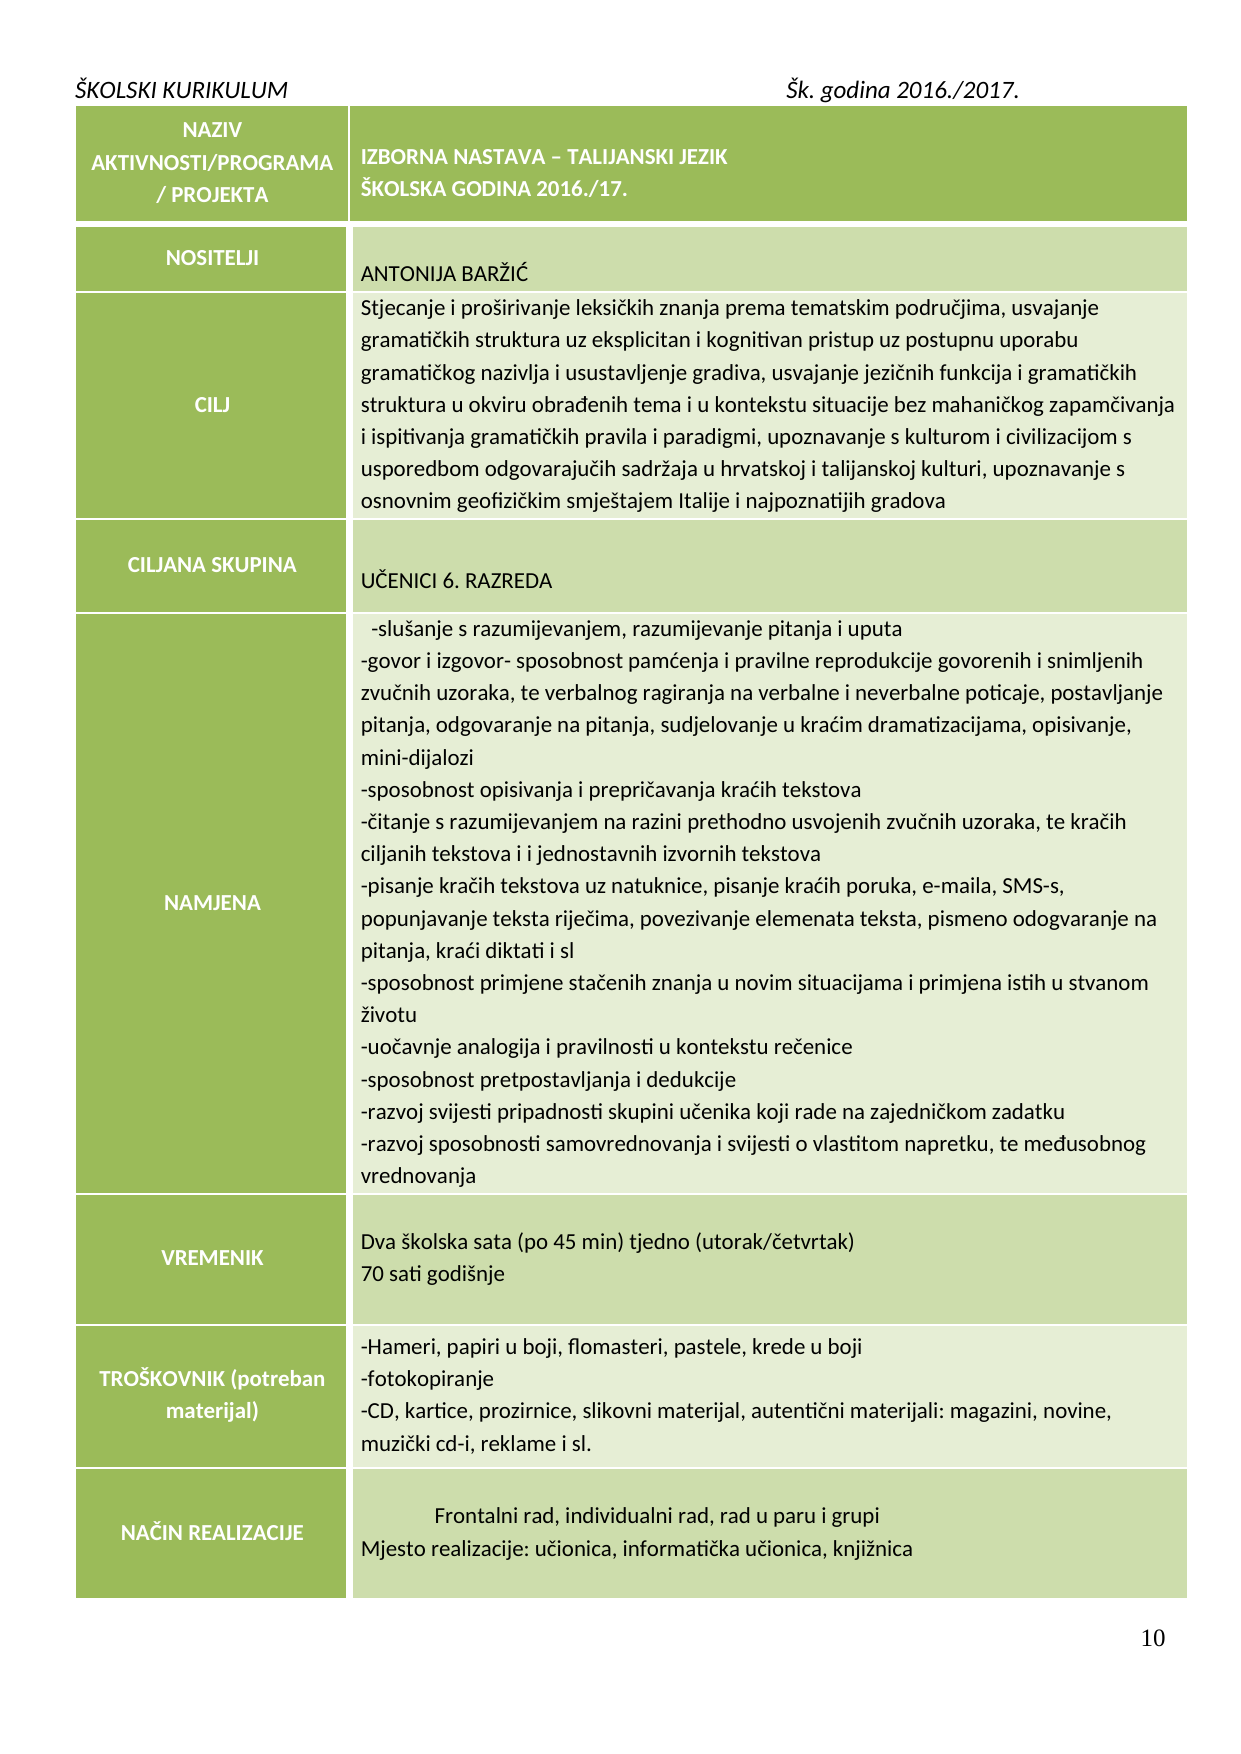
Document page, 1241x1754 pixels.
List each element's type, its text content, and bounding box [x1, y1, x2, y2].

table_header IZBORNA NASTAVA – TALIJANSKI JEZIK ŠKOLSKA GODINA 2016./17. [350, 106, 1187, 221]
table_cell NAČIN REALIZACIJE [76, 1469, 346, 1598]
table_cell Frontalni rad, individualni rad, rad u paru i grupi Mjesto realizacije: učionica, informatička učionica, knjižnica [353, 1469, 1187, 1598]
table_cell ANTONIJA BARŽIĆ [353, 227, 1187, 291]
table_header NAZIV AKTIVNOSTI/PROGRAMA/ PROJEKTA [76, 106, 348, 221]
table_cell VREMENIK [76, 1195, 346, 1324]
table_cell Dva školska sata (po 45 min) tjedno (utorak/četvrtak) 70 sati godišnje [353, 1195, 1187, 1324]
table_cell UČENICI 6. RAZREDA [353, 520, 1187, 612]
table_cell Stjecanje i proširivanje leksičkih znanja prema tematskim područjima, usvajanje gramatičkih struktura uz eksplicitan i kognitivan pristup uz postupnu uporabu gramatičkog nazivlja i usustavljenje gradiva, usvajanje jezičnih funkcija i gramatičkih struktura u okviru obrađenih tema i u kontekstu situacije bez mahaničkog zapamčivanja i ispitivanja gramatičkih pravila i paradigmi, upoznavanje s kulturom i civilizacijom s usporedbom odgovarajučih sadržaja u hrvatskoj i talijanskoj kulturi, upoznavanje s osnovnim geofizičkim smještajem Italije i najpoznatijih gradova [353, 293, 1187, 518]
table_cell TROŠKOVNIK (potreban materijal) [76, 1326, 346, 1467]
table_cell CILJ [76, 293, 346, 518]
table_cell -Hameri, papiri u boji, flomasteri, pastele, krede u boji -fotokopiranje -CD, kartice, prozirnice, slikovni materijal, autentični materijali: magazini, novine, muzički cd-i, reklame i sl. [353, 1326, 1187, 1467]
table_cell NOSITELJI [76, 227, 346, 291]
table_cell CILJANA SKUPINA [76, 520, 346, 612]
table_cell NAMJENA [76, 614, 346, 1193]
table_cell -slušanje s razumijevanjem, razumijevanje pitanja i uputa -govor i izgovor- sposobnost pamćenja i pravilne reprodukcije govorenih i snimljenih zvučnih uzoraka, te verbalnog ragiranja na verbalne i neverbalne poticaje, postavljanje pitanja, odgovaranje na pitanja, sudjelovanje u kraćim dramatizacijama, opisivanje, mini-dijalozi -sposobnost opisivanja i prepričavanja kraćih tekstova -čitanje s razumijevanjem na razini prethodno usvojenih zvučnih uzoraka, te kračih ciljanih tekstova i i jednostavnih izvornih tekstova -pisanje kračih tekstova uz natuknice, pisanje kraćih poruka, e-maila, SMS-s, popunjavanje teksta riječima, povezivanje elemenata teksta, pismeno odogvaranje na pitanja, kraći diktati i sl -sposobnost primjene stačenih znanja u novim situacijama i primjena istih u stvanom životu -uočavnje analogija i pravilnosti u kontekstu rečenice -sposobnost pretpostavljanja i dedukcije -razvoj svijesti pripadnosti skupini učenika koji rade na zajedničkom zadatku -razvoj sposobnosti samovrednovanja i svijesti o vlastitom napretku, te međusobnog vrednovanja [353, 614, 1187, 1193]
